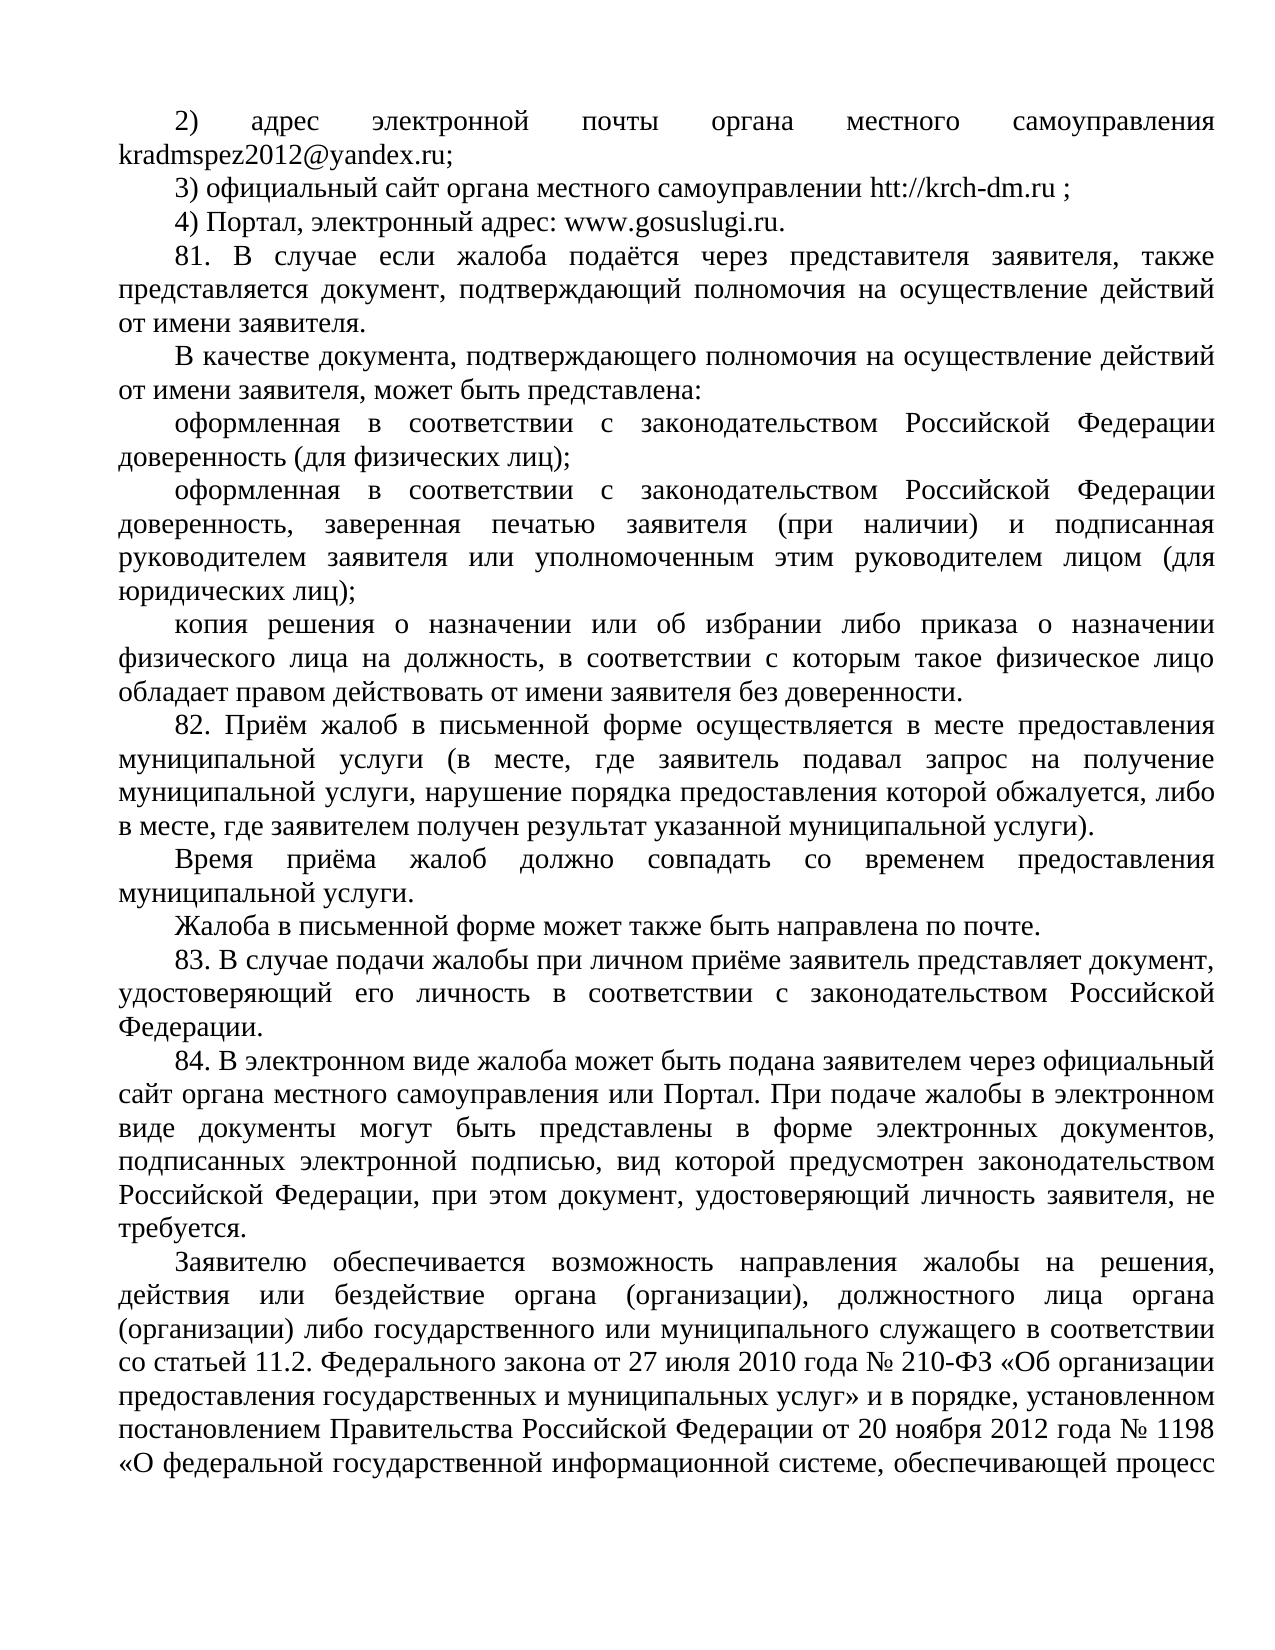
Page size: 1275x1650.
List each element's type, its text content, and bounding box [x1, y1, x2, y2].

text Время приёма жалоб должно совпадать со временем предоставления муниципальной услуги. [118, 841, 1216, 908]
text копия решения о назначении или об избрании либо приказа о назначении физического лица на должность, в соответствии с которым такое физическое лицо обладает правом действовать от имени заявителя без доверенности. [118, 607, 1216, 707]
text 4) Портал, электронный адрес: www.gosuslugi.ru. [118, 204, 1216, 238]
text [118, 1244, 1216, 1479]
text оформленная в соответствии с законодательством Российской Федерации доверенность (для физических лиц); [118, 405, 1216, 472]
text 2) адрес электронной почты органа местного самоуправления kradmspez2012@yandex.ru; [118, 103, 1216, 171]
text 84. В электронном виде жалоба может быть подана заявителем через официальный сайт органа местного самоуправления или Портал. При подаче жалобы в электронном виде документы могут быть представлены в форме электронных документов, подписанных электронной подписью, вид которой предусмотрен законодательством Российской Федерации, при этом документ, удостоверяющий личность заявителя, не требуется. [118, 1043, 1216, 1244]
text 83. В случае подачи жалобы при личном приёме заявитель представляет документ, удостоверяющий его личность в соответствии с законодательством Российской Федерации. [118, 942, 1216, 1043]
text 81. В случае если жалоба подаётся через представителя заявителя, также представляется документ, подтверждающий полномочия на осуществление действий от имени заявителя. [118, 238, 1216, 338]
text 3) официальный сайт органа местного самоуправлении htt://krch-dm.ru ; [118, 171, 1216, 204]
text 82. Приём жалоб в письменной форме осуществляется в месте предоставления муниципальной услуги (в месте, где заявитель подавал запрос на получение муниципальной услуги, нарушение порядка предоставления которой обжалуется, либо в месте, где заявителем получен результат указанной муниципальной услуги). [118, 707, 1216, 841]
text Жалоба в письменной форме может также быть направлена по почте. [118, 908, 1216, 942]
text В качестве документа, подтверждающего полномочия на осуществление действий от имени заявителя, может быть представлена: [118, 338, 1216, 405]
text оформленная в соответствии с законодательством Российской Федерации доверенность, заверенная печатью заявителя (при наличии) и подписанная руководителем заявителя или уполномоченным этим руководителем лицом (для юридических лиц); [118, 472, 1216, 607]
